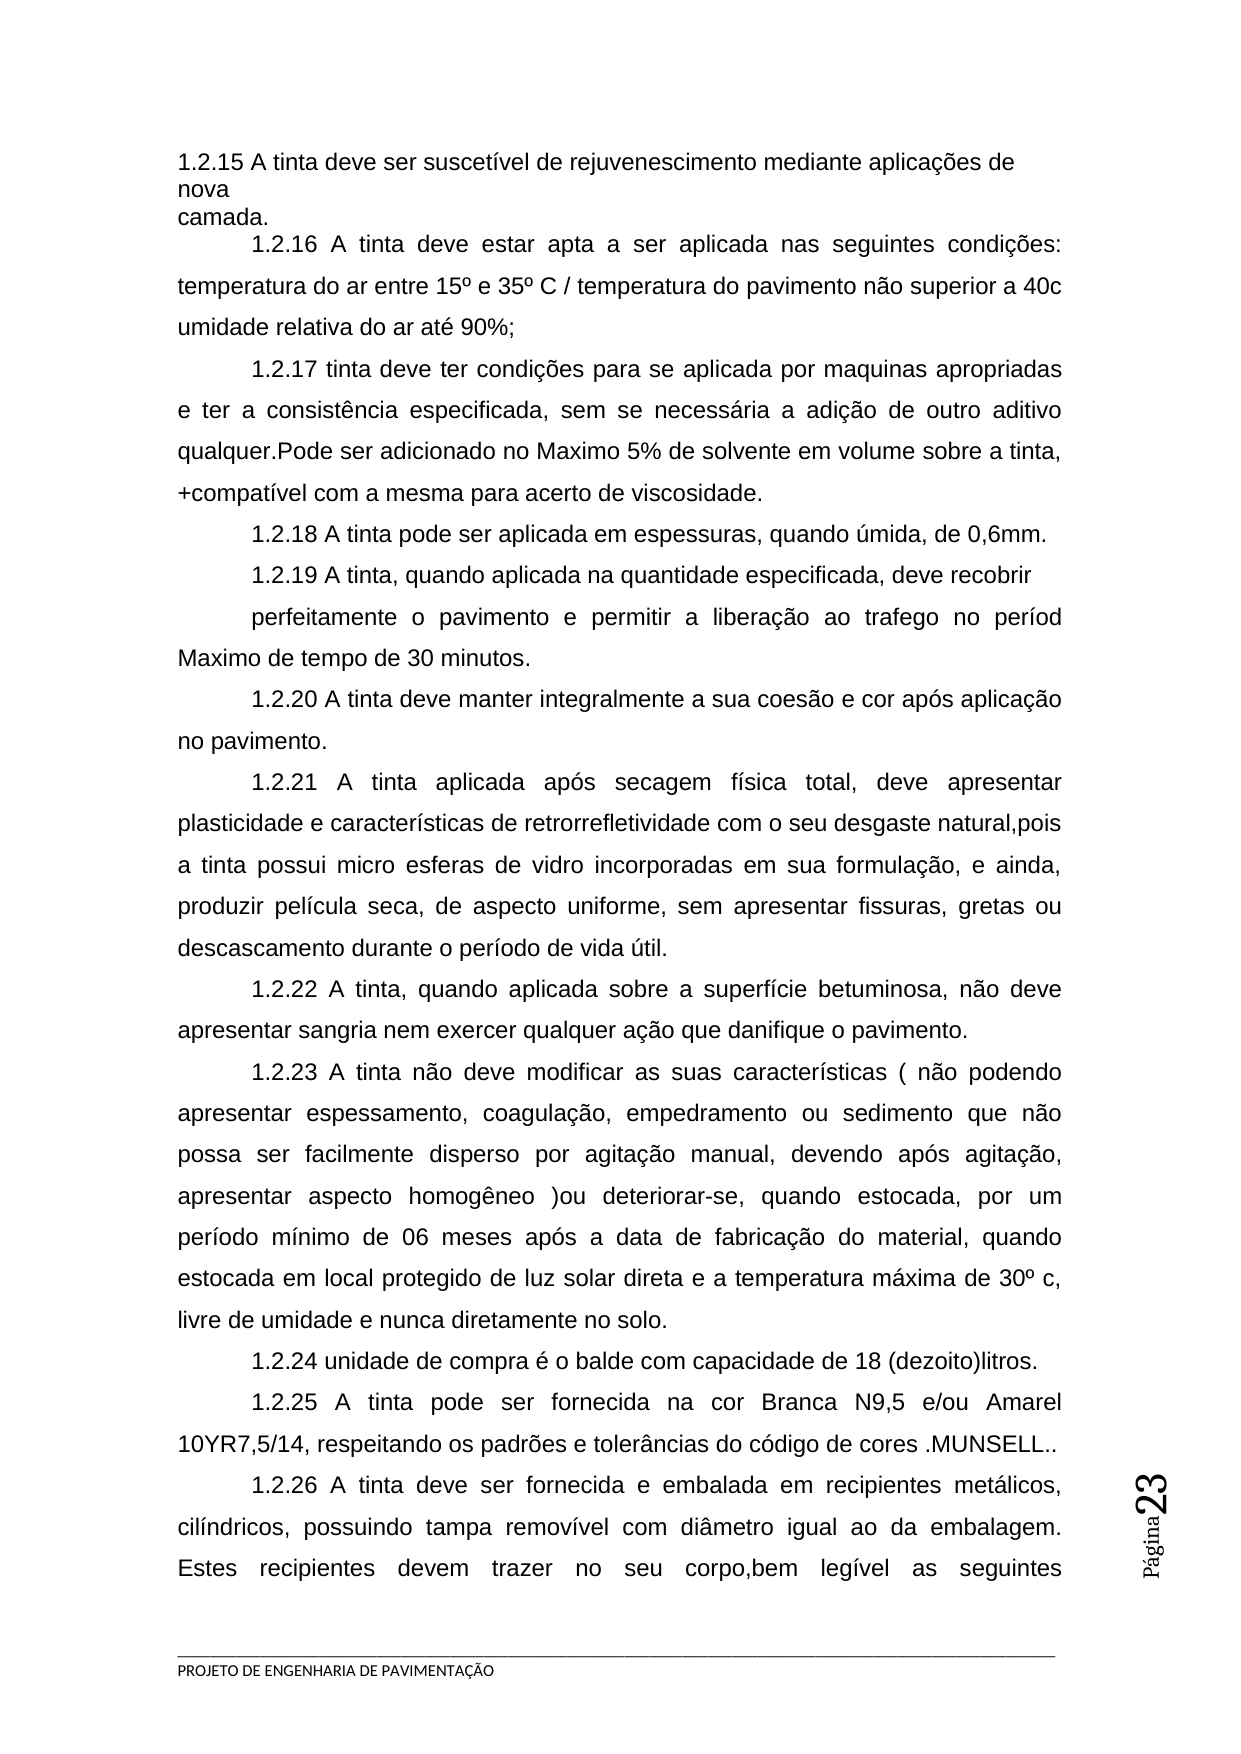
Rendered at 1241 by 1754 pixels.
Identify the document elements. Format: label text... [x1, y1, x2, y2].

text 1.2.18 A tinta pode ser aplicada em espessuras, quando úmida, de 0,6mm. [177, 520, 1063, 547]
text 1.2.25 A tinta pode ser fornecida na cor Branca N9,5 e/ou Amarel 10YR7,5/14, respeitando os padrões e tolerâncias do código de cores .MUNSELL.. [177, 1388, 1063, 1457]
text 1.2.24 unidade de compra é o balde com capacidade de 18 (dezoito)litros. [177, 1347, 1063, 1374]
text 1.2.17 tinta deve ter condições para se aplicada por maquinas apropriadas e ter a consistência especificada, sem se necessária a adição de outro aditivo qualquer.Pode ser adicionado no Maximo 5% de solvente em volume sobre a tinta, +compatível com a mesma para acerto de viscosidade. [177, 354, 1063, 506]
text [177, 1471, 1063, 1581]
text camada. [177, 203, 1063, 230]
text perfeitamente o pavimento e permitir a liberação ao trafego no períod Maximo de tempo de 30 minutos. [177, 603, 1063, 672]
text 1.2.21 A tinta aplicada após secagem física total, deve apresentar plasticidade e características de retrorrefletividade com o seu desgaste natural,pois a tinta possui micro esferas de vidro incorporadas em sua formulação, e ainda, produzir película seca, de aspecto uniforme, sem apresentar fissuras, gretas ou descascamento durante o período de vida útil. [177, 768, 1063, 961]
text 1.2.15 A tinta deve ser suscetível de rejuvenescimento mediante aplicações de nova [177, 148, 1063, 203]
text 1.2.19 A tinta, quando aplicada na quantidade especificada, deve recobrir [177, 561, 1063, 589]
text 1.2.23 A tinta não deve modificar as suas características ( não podendo apresentar espessamento, coagulação, empedramento ou sedimento que não possa ser facilmente disperso por agitação manual, devendo após agitação, apresentar aspecto homogêneo )ou deteriorar-se, quando estocada, por um período mínimo de 06 meses após a data de fabricação do material, quando estocada em local protegido de luz solar direta e a temperatura máxima de 30º c, livre de umidade e nunca diretamente no solo. [177, 1057, 1063, 1333]
text 1.2.20 A tinta deve manter integralmente a sua coesão e cor após aplicação no pavimento. [177, 685, 1063, 754]
text 1.2.16 A tinta deve estar apta a ser aplicada nas seguintes condições: temperatura do ar entre 15º e 35º C / temperatura do pavimento não superior a 40c umidade relativa do ar até 90%; [177, 230, 1063, 341]
text 1.2.22 A tinta, quando aplicada sobre a superfície betuminosa, não deve apresentar sangria nem exercer qualquer ação que danifique o pavimento. [177, 975, 1063, 1044]
